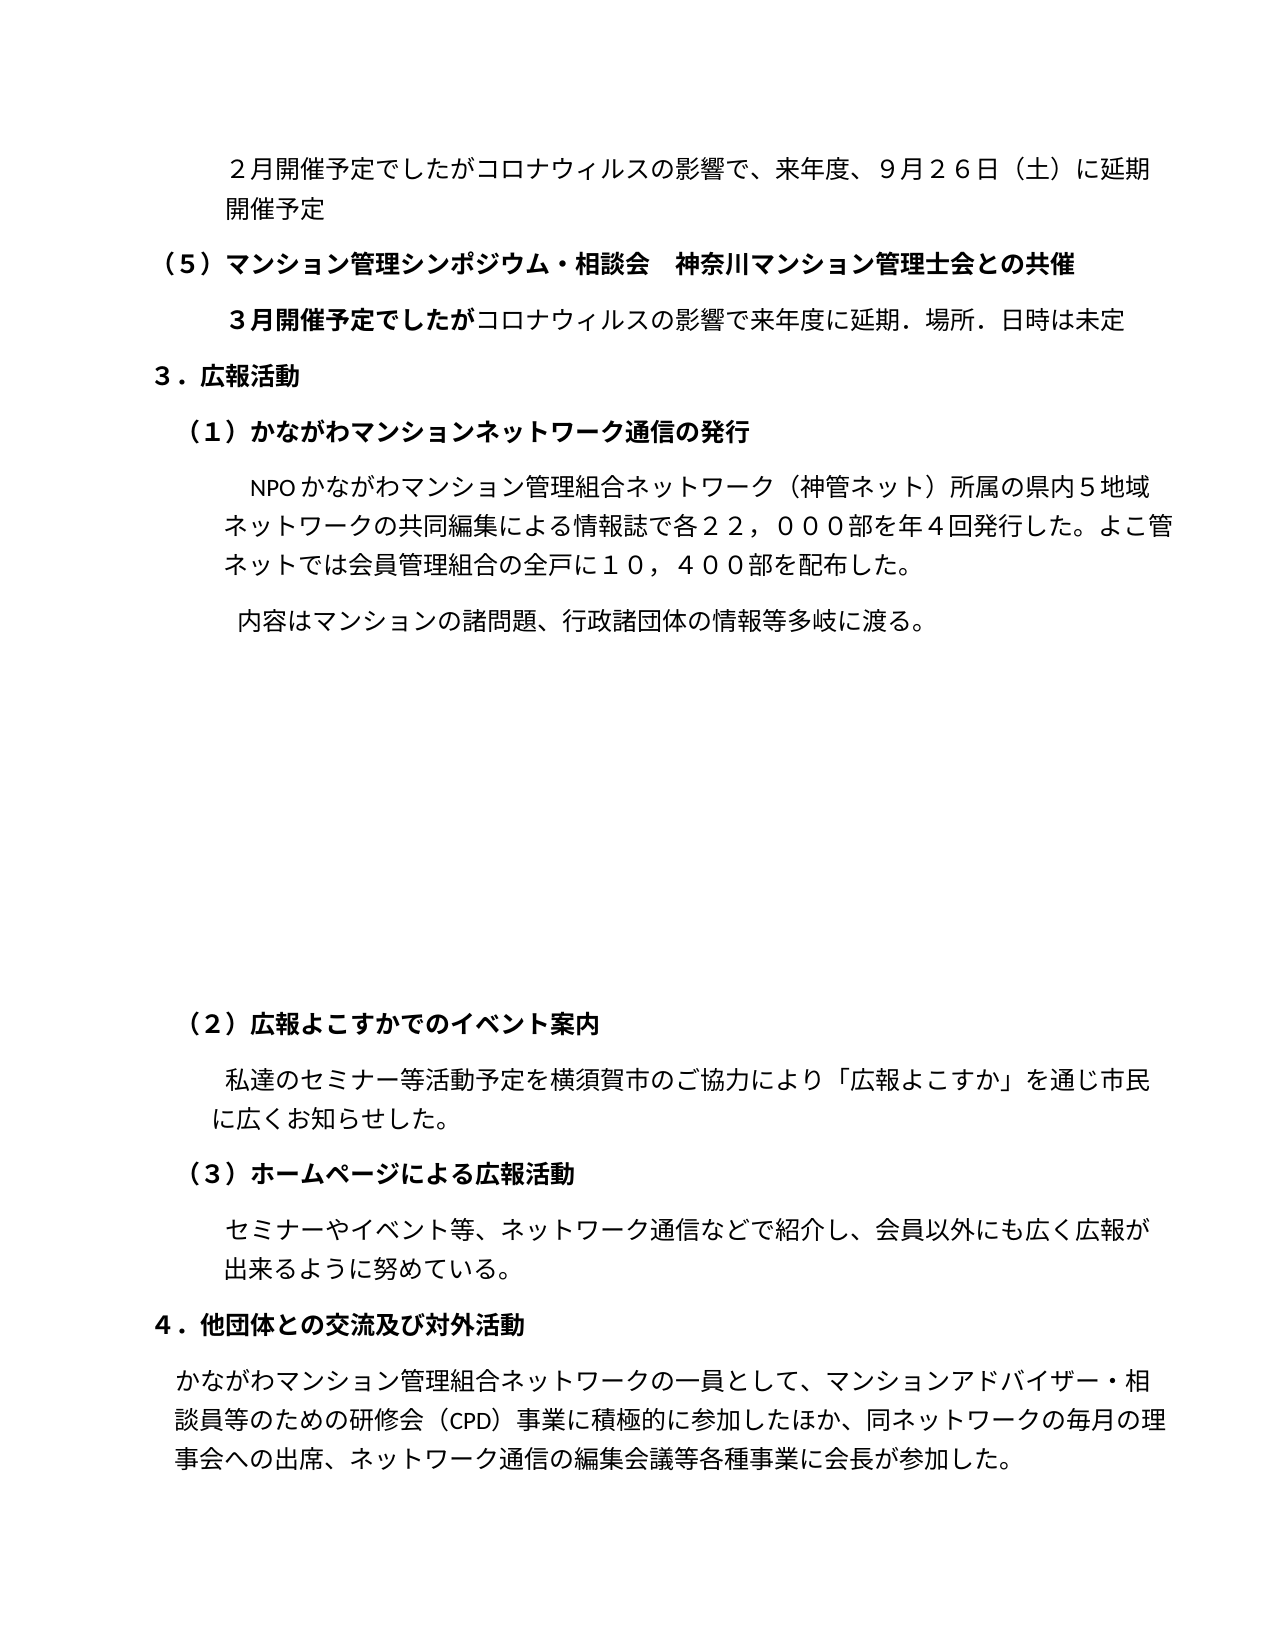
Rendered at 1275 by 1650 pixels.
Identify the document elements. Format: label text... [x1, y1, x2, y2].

text （２）広報よこすかでのイベント案内 [150, 1004, 1174, 1041]
text セミナーやイベント等、ネットワーク通信などで紹介し、会員以外にも広く広報が出来るように努めている。 [150, 1211, 1174, 1286]
text （１）かながわマンションネットワーク通信の発行 [150, 412, 1174, 448]
text NPOかながわマンション管理組合ネットワーク（神管ネット）所属の県内５地域ネットワークの共同編集による情報誌で各２２，０００部を年４回発行した。よこ管ネットでは会員管理組合の全戸に１０，４００部を配布した。 [150, 468, 1174, 582]
text 私達のセミナー等活動予定を横須賀市のご協力により「広報よこすか」を通じ市民に広くお知らせした。 [150, 1060, 1174, 1135]
text 内容はマンションの諸問題、行政諸団体の情報等多岐に渡る。 [150, 602, 1174, 638]
text （３）ホームページによる広報活動 [150, 1155, 1174, 1191]
text ２月開催予定でしたがコロナウィルスの影響で、来年度、９月２６日（土）に延期開催予定 [150, 150, 1174, 225]
text ３．広報活動 [150, 356, 1174, 392]
text （５）マンション管理シンポジウム・相談会 神奈川マンション管理士会との共催 [150, 245, 1174, 281]
text かながわマンション管理組合ネットワークの一員として、マンションアドバイザー・相談員等のための研修会（CPD）事業に積極的に参加したほか、同ネットワークの毎月の理事会への出席、ネットワーク通信の編集会議等各種事業に会長が参加した。 [150, 1361, 1174, 1476]
text ３月開催予定でしたがコロナウィルスの影響で来年度に延期．場所．日時は未定 [150, 301, 1174, 337]
text ４．他団体との交流及び対外活動 [150, 1305, 1174, 1342]
